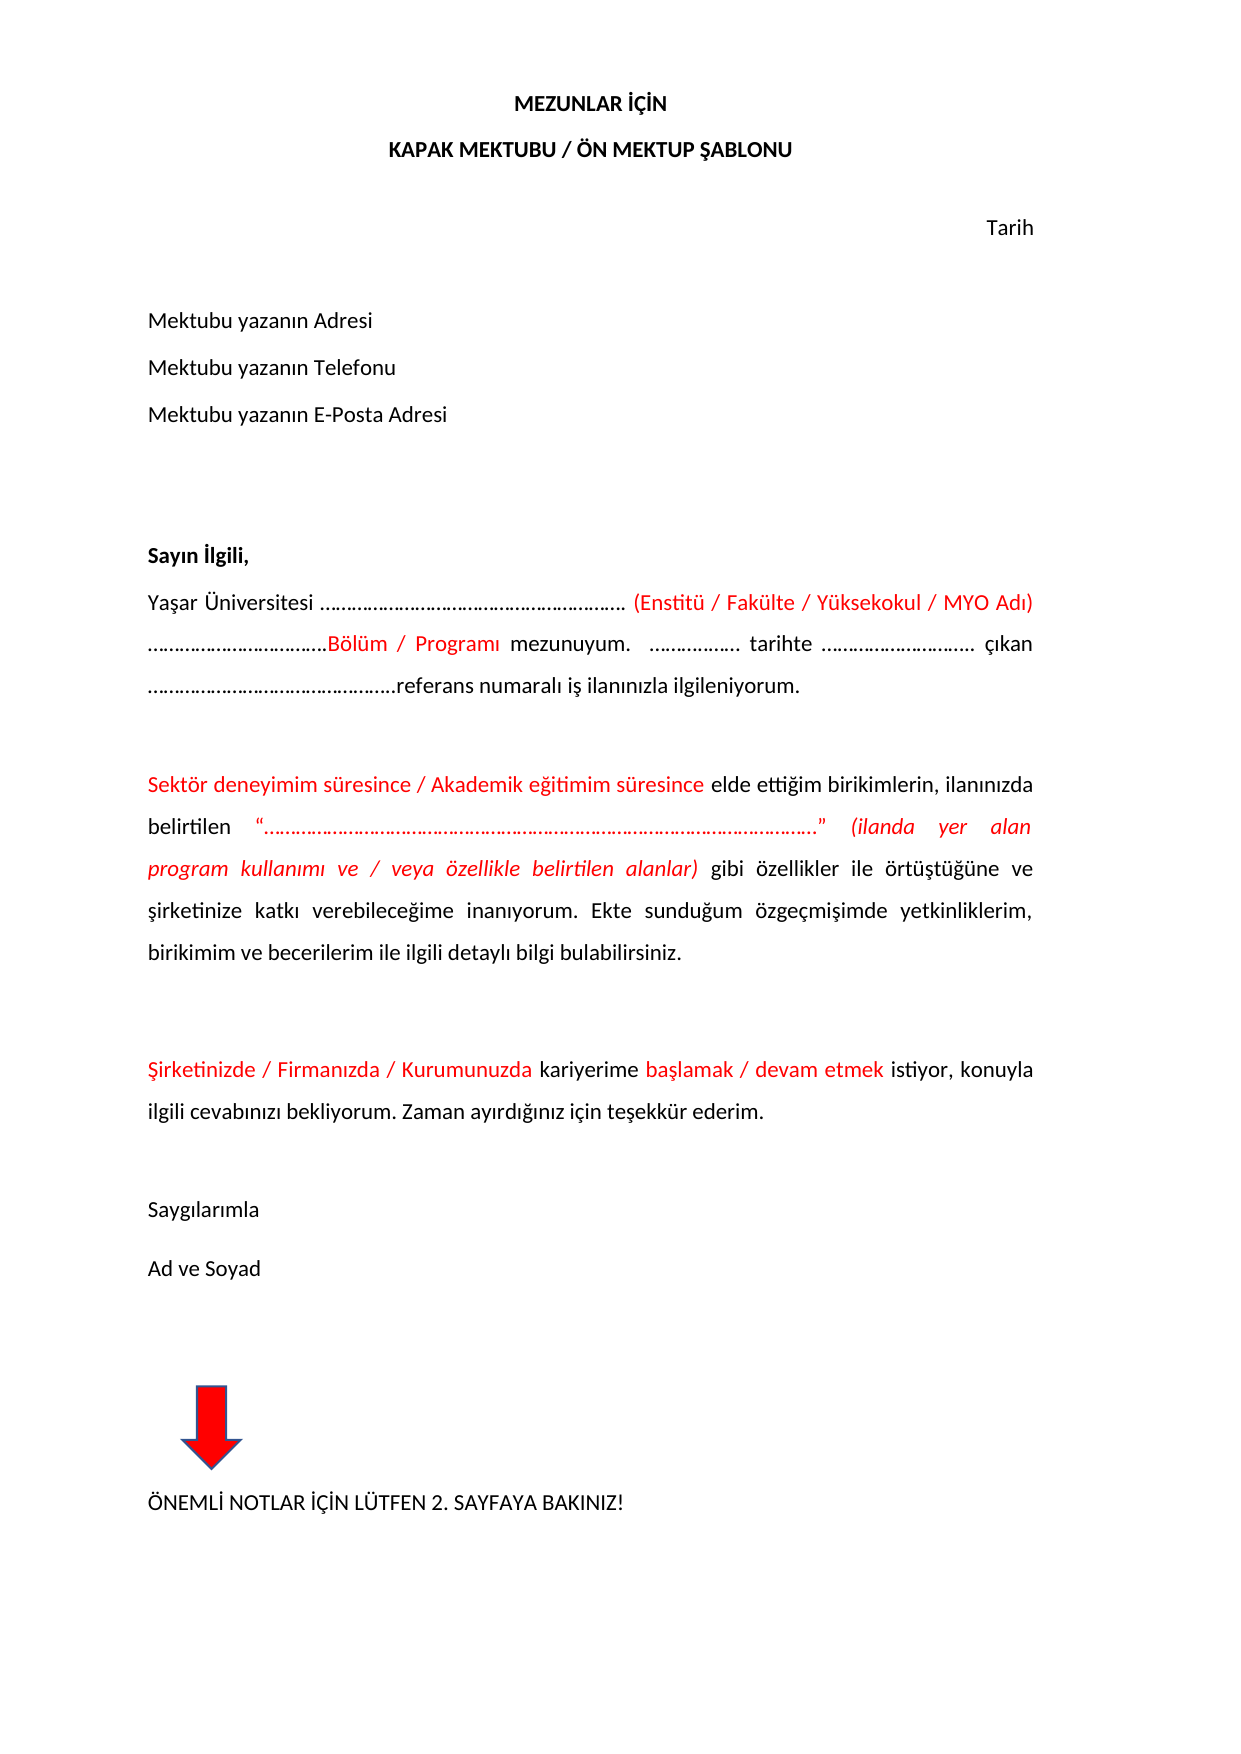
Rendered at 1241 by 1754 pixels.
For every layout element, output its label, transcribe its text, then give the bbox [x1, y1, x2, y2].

text Şirketinizde / Firmanızda / Kurumunuzda kariyerime başlamak / devam etmek istiyor, konuyla ilgili cevabınızı bekliyorum. Zaman ayırdığınız için teşekkür ederim. [148, 1055, 1034, 1125]
text Sayın İlgili, [148, 541, 1034, 569]
text Saygılarımla [148, 1195, 1034, 1223]
text Mektubu yazanın Telefonu [148, 353, 1034, 381]
text MEZUNLAR İÇİN [148, 89, 1034, 117]
text Mektubu yazanın Adresi [148, 306, 1034, 334]
text Ad ve Soyad [148, 1254, 1034, 1282]
text Tarih [148, 182, 1034, 241]
text Yaşar Üniversitesi …………………………………………………. (Enstitü / Fakülte / Yüksekokul / MYO Adı) …………………………….Bölüm / Programı mezunuyum. ………..…… tarihte ……………………….. çıkan ………………………………………..referans numaralı iş ilanınızla ilgileniyorum. [148, 588, 1034, 699]
text KAPAK MEKTUBU / ÖN MEKTUP ŞABLONU [148, 136, 1034, 163]
text ÖNEMLİ NOTLAR İÇİN LÜTFEN 2. SAYFAYA BAKINIZ! [148, 1488, 1034, 1516]
text Sektör deneyimim süresince / Akademik eğitimim süresince elde ettiğim birikimlerin, ilanınızda belirtilen “……………………………………………………………………………………………” (ilanda yer alan program kullanımı ve / veya özellikle belirtilen alanlar) gibi özellikler ile örtüştüğüne ve şirketinize katkı verebileceğime inanıyorum. Ekte sunduğum özgeçmişimde yetkinliklerim, birikimim ve becerilerim ile ilgili detaylı bilgi bulabilirsiniz. [148, 770, 1034, 966]
text Mektubu yazanın E-Posta Adresi [148, 400, 1034, 428]
